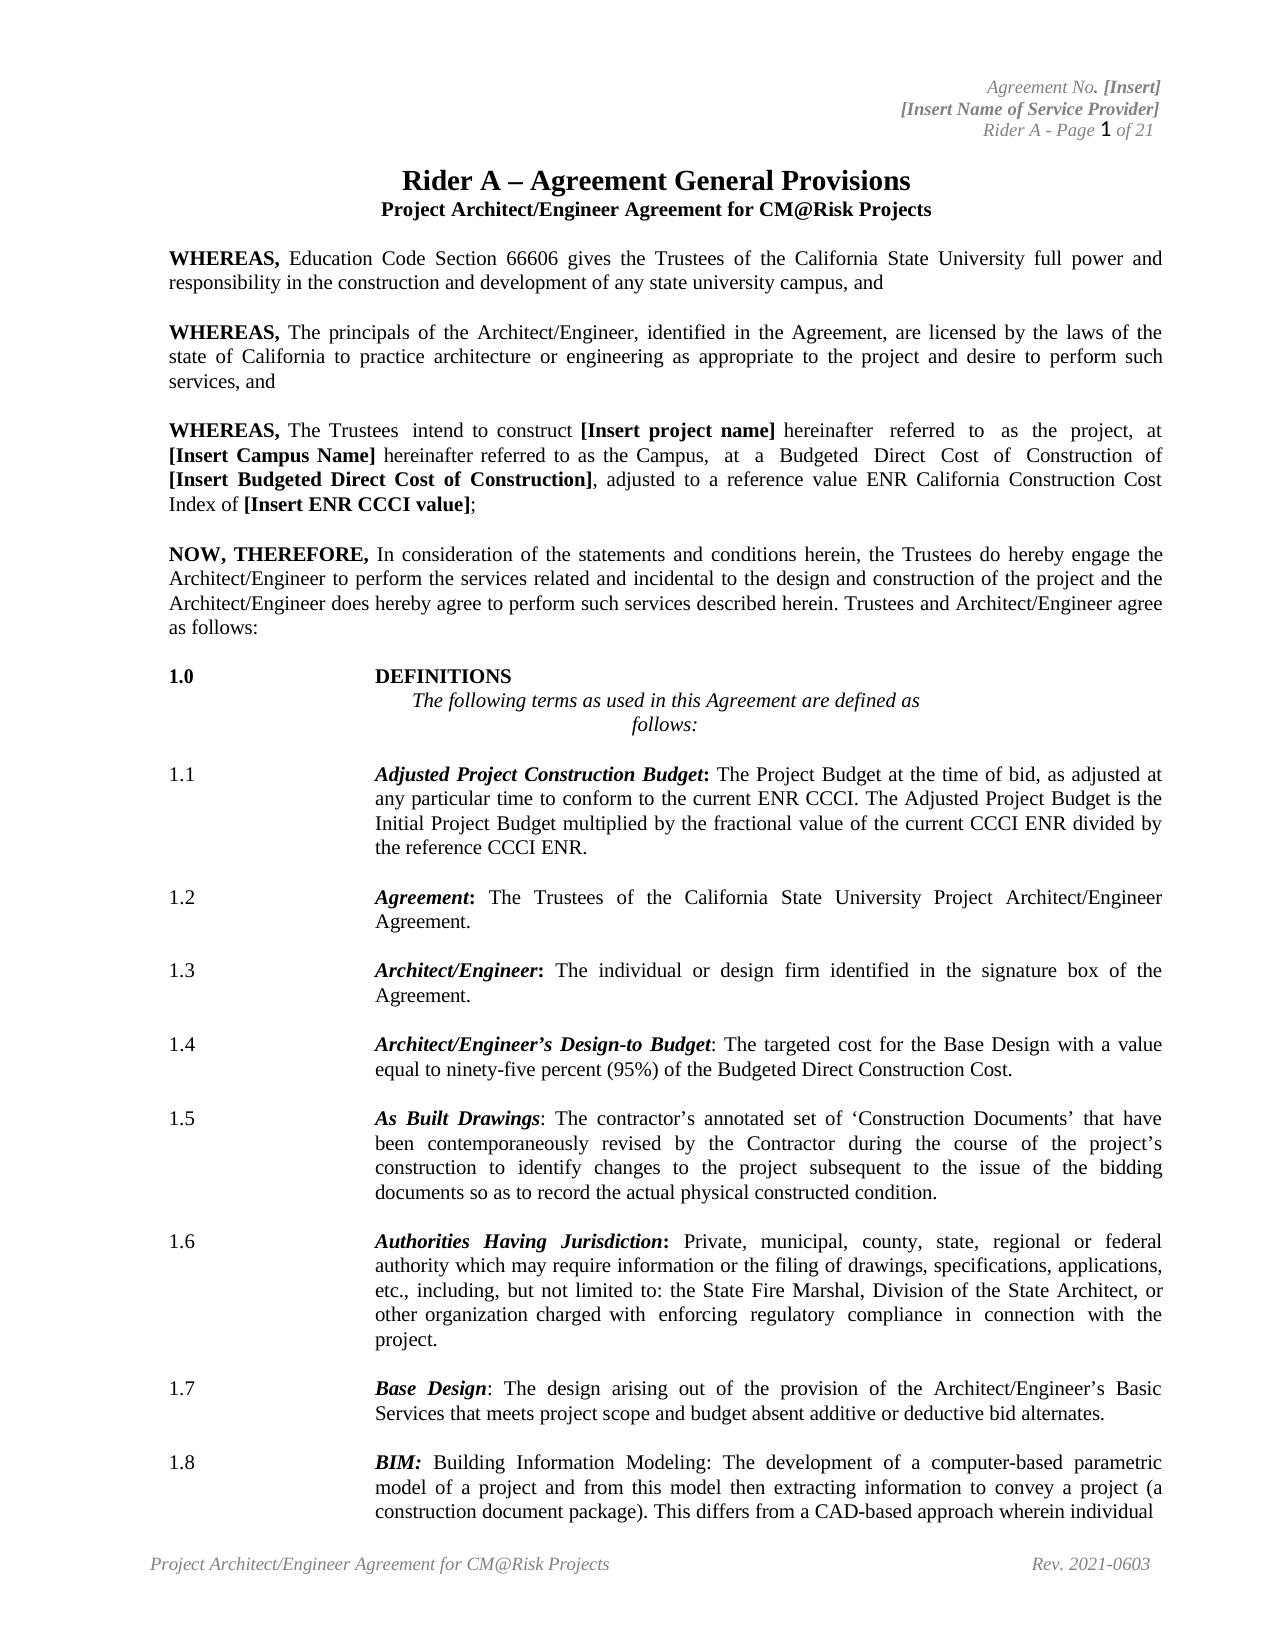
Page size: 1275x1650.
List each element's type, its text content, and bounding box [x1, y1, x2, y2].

text WHEREAS, Education Code Section 66606 gives the Trustees of the California State University full power and responsibility in the construction and development of any state university campus, and [169, 246, 1163, 294]
list Adjusted Project Construction Budget: The Project Budget at the time of bid, as adjusted at any particular time to conform to the current ENR CCCI. The Adjusted Project Budget is the Initial Project Budget multiplied by the fractional value of the current CCCI ENR divided by the reference CCCI ENR. [169, 762, 1163, 859]
list As Built Drawings: The contractor’s annotated set of ‘Construction Documents’ that have been contemporaneously revised by the Contractor during the course of the project’s construction to identify changes to the project subsequent to the issue of the bidding documents so as to record the actual physical constructed condition. [168, 1106, 1163, 1204]
list BIM: Building Information Modeling: The development of a computer-based parametric model of a project and from this model then extracting information to convey a project (a construction document package). This differs from a CAD-based approach wherein individual [168, 1450, 1163, 1523]
text WHEREAS, The Trustees intend to construct [Insert project name] hereinafter referred to as the project, at [Insert Campus Name] hereinafter referred to as the Campus, at a Budgeted Direct Cost of Construction of [Insert Budgeted Direct Cost of Construction], adjusted to a reference value ENR California Construction Cost Index of [Insert ENR CCCI value]; [169, 418, 1163, 516]
list Agreement: The Trustees of the California State University Project Architect/Engineer Agreement. [169, 884, 1162, 933]
list Architect/Engineer’s Design-to Budget: The targeted cost for the Base Design with a value equal to ninety-five percent (95%) of the Budgeted Direct Construction Cost. [169, 1032, 1162, 1081]
list Authorities Having Jurisdiction: Private, municipal, county, state, regional or federal authority which may require information or the filing of drawings, specifications, applications, etc., including, but not limited to: the State Fire Marshal, Division of the State Architect, or other organization charged with enforcing regulatory compliance in connection with the project. [168, 1229, 1163, 1351]
subtitle 1.0 DEFINITIONS [169, 664, 1175, 688]
list Architect/Engineer: The individual or design firm identified in the signature box of the Agreement. [168, 958, 1163, 1007]
text WHEREAS, The principals of the Architect/Engineer, identified in the Agreement, are licensed by the laws of the state of California to practice architecture or engineering as appropriate to the project and desire to perform such services, and [169, 320, 1163, 393]
text Rider A – Agreement General Provisions [358, 163, 954, 197]
text The following terms as used in this Agreement are defined as follows: [377, 688, 954, 736]
subtitle Project Architect/Engineer Agreement for CM@Risk Projects [358, 197, 954, 221]
list Base Design: The design arising out of the provision of the Architect/Engineer’s Basic Services that meets project scope and budget absent additive or deductive bid alternates. [168, 1376, 1162, 1425]
text NOW, THEREFORE, In consideration of the statements and conditions herein, the Trustees do hereby engage the Architect/Engineer to perform the services related and incidental to the design and construction of the project and the Architect/Engineer does hereby agree to perform such services described herein. Trustees and Architect/Engineer agree as follows: [169, 541, 1163, 639]
